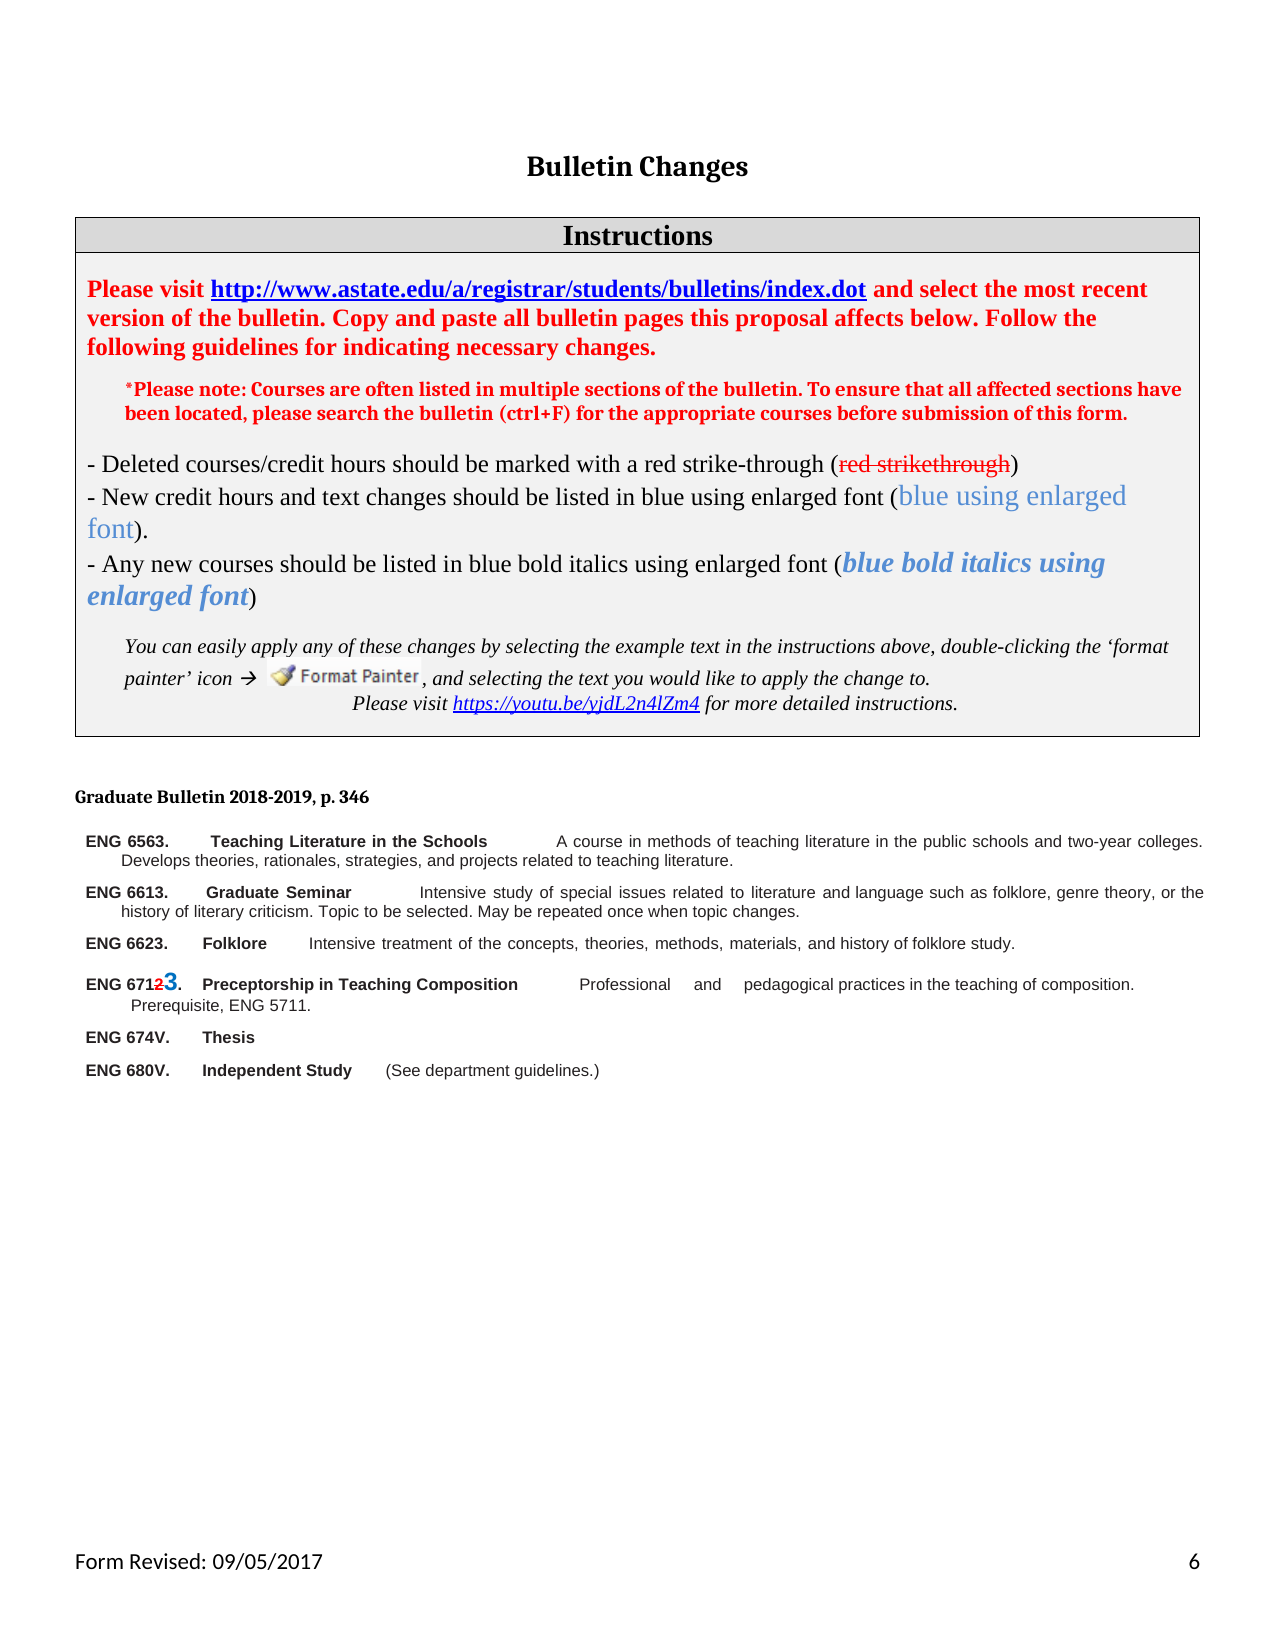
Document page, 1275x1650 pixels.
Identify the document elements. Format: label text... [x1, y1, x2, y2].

text ENG 67123. Preceptorship in Teaching Composition Professional and pedagogical practices in the teaching of composition. Prerequisite, ENG 5711. [86, 967, 1207, 1014]
text ENG 674V. Thesis [85, 1028, 1202, 1047]
table_header Instructions [76, 218, 1199, 252]
text Bulletin Changes [75, 150, 1200, 183]
text Graduate Bulletin 2018-2019, p. 346 [75, 787, 1200, 808]
picture [266, 657, 422, 686]
text ENG 6623. Folklore Intensive treatment of the concepts, theories, methods, materials, and history of folklore study. [85, 935, 1205, 953]
text ENG 6613. Graduate Seminar Intensive study of special issues related to literature and language such as folklore, genre theory, or the history of literary criticism. Topic to be selected. May be repeated once when topic changes. [85, 883, 1205, 921]
text ENG 6563. Teaching Literature in the Schools A course in methods of teaching literature in the public schools and two-year colleges. Develops theories, rationales, strategies, and projects related to teaching literature. [85, 832, 1205, 870]
table_cell Please visit http://www.astate.edu/a/registrar/students/bulletins/index.dot and select the most recent version of the bulletin. Copy and paste all bulletin pages this proposal affects below. Follow the following guidelines for indicating necessary changes. *Please note: Courses are often listed in multiple sections of the bulletin. To ensure that all affected sections have been located, please search the bulletin (ctrl+F) for the appropriate courses before submission of this form. - Deleted courses/credit hours should be marked with a red strike-through (red strikethrough) - New credit hours and text changes should be listed in blue using enlarged font (blue using enlarged font). - Any new courses should be listed in blue bold italics using enlarged font (blue bold italics using enlarged font) You can easily apply any of these changes by selecting the example text in the instructions above, double-clicking the ‘format painter’ icon , and selecting the text you would like to apply the change to. Please visit https://youtu.be/yjdL2n4lZm4 for more detailed instructions. [76, 253, 1199, 736]
text ENG 680V. Independent Study (See department guidelines.) [85, 1060, 1202, 1079]
